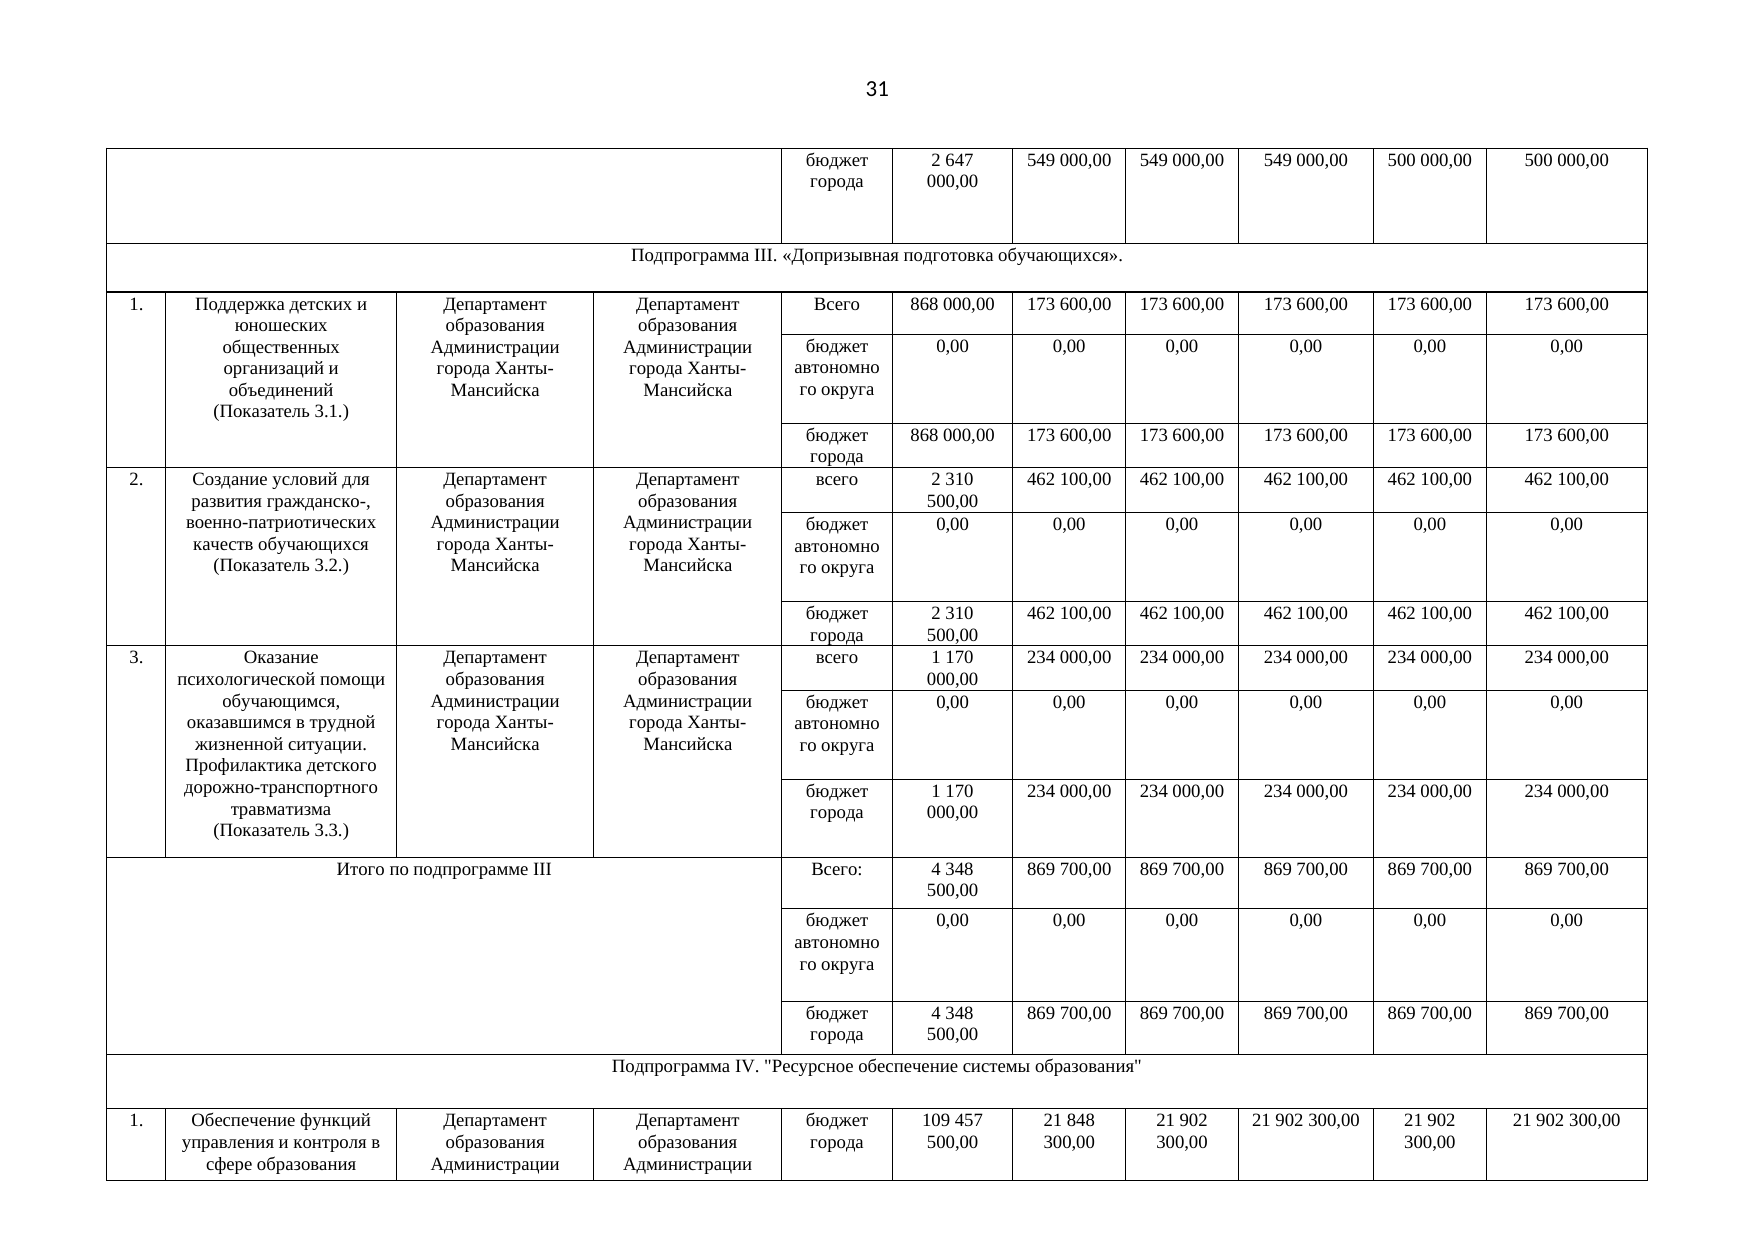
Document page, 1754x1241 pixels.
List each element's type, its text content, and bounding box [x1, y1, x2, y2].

table_cell 0,00 [1013, 335, 1125, 423]
table_cell Всего: [782, 858, 892, 908]
table_cell 2 310 500,00 [893, 602, 1012, 645]
table_cell 462 100,00 [1374, 602, 1486, 645]
table_cell 462 100,00 [1126, 602, 1238, 645]
table_cell 234 000,00 [1487, 780, 1647, 857]
table_cell 3. [107, 646, 165, 857]
table_cell 0,00 [893, 513, 1012, 601]
table_cell 462 100,00 [1013, 602, 1125, 645]
table_cell бюджет города [782, 602, 892, 645]
table_cell 0,00 [1126, 335, 1238, 423]
table_cell 549 000,00 [1126, 149, 1238, 243]
table_cell 462 100,00 [1487, 602, 1647, 645]
table_cell Оказание психологической помощи обучающимся, оказавшимся в трудной жизненной ситуации. Профилактика детского дорожно-транспортного травматизма (Показатель 3.3.) [166, 646, 396, 857]
table_cell всего [782, 468, 892, 512]
table_cell 1 170 000,00 [893, 646, 1012, 689]
table_cell 0,00 [893, 691, 1012, 779]
table_cell 549 000,00 [1013, 149, 1125, 243]
table_cell 234 000,00 [1374, 646, 1486, 689]
table_cell 869 700,00 [1239, 858, 1373, 908]
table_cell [594, 293, 781, 467]
table_cell 549 000,00 [1239, 149, 1373, 243]
table_cell 1. [107, 293, 165, 467]
table_cell 0,00 [1487, 335, 1647, 423]
table_cell 173 600,00 [1487, 424, 1647, 467]
table_cell 868 000,00 [893, 293, 1012, 334]
table_cell 173 600,00 [1013, 293, 1125, 334]
table_cell Создание условий для развития гражданско-, военно-патриотических качеств обучающихся (Показатель 3.2.) [166, 468, 396, 645]
table_cell 0,00 [1374, 513, 1486, 601]
table_cell 0,00 [1374, 909, 1486, 1001]
table_cell 2. [107, 468, 165, 645]
table_cell 21 902 300,00 [1374, 1109, 1486, 1180]
table_cell Подпрограмма III. «Допризывная подготовка обучающихся». [107, 244, 1647, 291]
table_cell бюджет автономного округа [782, 335, 892, 423]
table_cell 2 310 500,00 [893, 468, 1012, 512]
table_cell бюджет автономного округа [782, 513, 892, 601]
table_cell 0,00 [1487, 691, 1647, 779]
table_cell 0,00 [893, 335, 1012, 423]
table_cell 109 457 500,00 [893, 1109, 1012, 1180]
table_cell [594, 1109, 781, 1180]
table_cell 869 700,00 [1487, 1002, 1647, 1054]
table_cell 0,00 [1239, 335, 1373, 423]
table_cell 173 600,00 [1487, 293, 1647, 334]
table_cell 0,00 [1239, 909, 1373, 1001]
table_cell 21 902 300,00 [1126, 1109, 1238, 1180]
table_cell 0,00 [1126, 909, 1238, 1001]
table_cell 462 100,00 [1487, 468, 1647, 512]
table_cell 0,00 [1013, 513, 1125, 601]
table_cell 173 600,00 [1126, 424, 1238, 467]
table_cell 0,00 [1374, 335, 1486, 423]
table_cell 234 000,00 [1239, 780, 1373, 857]
table_cell 173 600,00 [1013, 424, 1125, 467]
table_cell бюджет города [782, 780, 892, 857]
table_cell Подпрограмма IV. "Ресурсное обеспечение системы образования" [107, 1055, 1647, 1108]
table_cell 869 700,00 [1013, 858, 1125, 908]
table_cell 234 000,00 [1126, 780, 1238, 857]
table_cell бюджет города [782, 1002, 892, 1054]
table_cell 173 600,00 [1126, 293, 1238, 334]
table_cell 462 100,00 [1126, 468, 1238, 512]
table_cell 0,00 [1126, 513, 1238, 601]
table_cell бюджет города [782, 424, 892, 467]
table_cell 869 700,00 [1374, 858, 1486, 908]
table_cell Поддержка детских и юношеских общественных организаций и объединений (Показатель 3.1.) [166, 293, 396, 467]
table_cell 869 700,00 [1487, 858, 1647, 908]
table_cell 869 700,00 [1374, 1002, 1486, 1054]
table_cell 0,00 [893, 909, 1012, 1001]
table_cell Итого по подпрограмме III [107, 858, 781, 1054]
table_cell всего [782, 646, 892, 689]
table_cell 0,00 [1487, 909, 1647, 1001]
table_cell 21 848 300,00 [1013, 1109, 1125, 1180]
table_cell 2 647 000,00 [893, 149, 1012, 243]
table_cell 234 000,00 [1239, 646, 1373, 689]
table_cell 234 000,00 [1013, 646, 1125, 689]
table_cell 462 100,00 [1239, 602, 1373, 645]
table_cell 462 100,00 [1239, 468, 1373, 512]
table_cell 4 348 500,00 [893, 858, 1012, 908]
table_cell бюджет автономного округа [782, 691, 892, 779]
table_cell Департамент образования Администрации города Ханты-Мансийска [594, 646, 781, 857]
table_cell Департамент образования Администрации города Ханты-Мансийска [594, 468, 781, 645]
table_cell 0,00 [1487, 513, 1647, 601]
table_cell 234 000,00 [1374, 780, 1486, 857]
table_cell 0,00 [1239, 691, 1373, 779]
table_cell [397, 1109, 593, 1180]
table_cell 500 000,00 [1487, 149, 1647, 243]
table_cell 173 600,00 [1374, 424, 1486, 467]
table_cell 0,00 [1013, 691, 1125, 779]
table_cell 0,00 [1239, 513, 1373, 601]
table_cell 234 000,00 [1126, 646, 1238, 689]
table_cell 4 348 500,00 [893, 1002, 1012, 1054]
table_cell 0,00 [1126, 691, 1238, 779]
table_cell Департамент образования Администрации города Ханты-Мансийска [397, 468, 593, 645]
table_cell 21 902 300,00 [1239, 1109, 1373, 1180]
table_cell 173 600,00 [1239, 424, 1373, 467]
table_cell Департамент образования Администрации города Ханты-Мансийска [397, 646, 593, 857]
table_cell 0,00 [1013, 909, 1125, 1001]
table_cell бюджет города [782, 1109, 892, 1180]
table_cell 869 700,00 [1239, 1002, 1373, 1054]
table_cell 500 000,00 [1374, 149, 1486, 243]
table_cell 869 700,00 [1013, 1002, 1125, 1054]
table_cell 0,00 [1374, 691, 1486, 779]
table_cell 462 100,00 [1013, 468, 1125, 512]
table_cell 1. [107, 1109, 165, 1180]
table_cell 869 700,00 [1126, 858, 1238, 908]
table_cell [397, 293, 593, 467]
table_cell 868 000,00 [893, 424, 1012, 467]
table_cell бюджет города [782, 149, 892, 243]
table_cell 173 600,00 [1374, 293, 1486, 334]
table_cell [166, 1109, 396, 1180]
table_cell 21 902 300,00 [1487, 1109, 1647, 1180]
table_cell бюджет автономного округа [782, 909, 892, 1001]
table_cell Всего [782, 293, 892, 334]
table_cell 462 100,00 [1374, 468, 1486, 512]
table_cell 234 000,00 [1487, 646, 1647, 689]
table_cell 869 700,00 [1126, 1002, 1238, 1054]
table_cell 173 600,00 [1239, 293, 1373, 334]
table_cell 1 170 000,00 [893, 780, 1012, 857]
table_cell 234 000,00 [1013, 780, 1125, 857]
